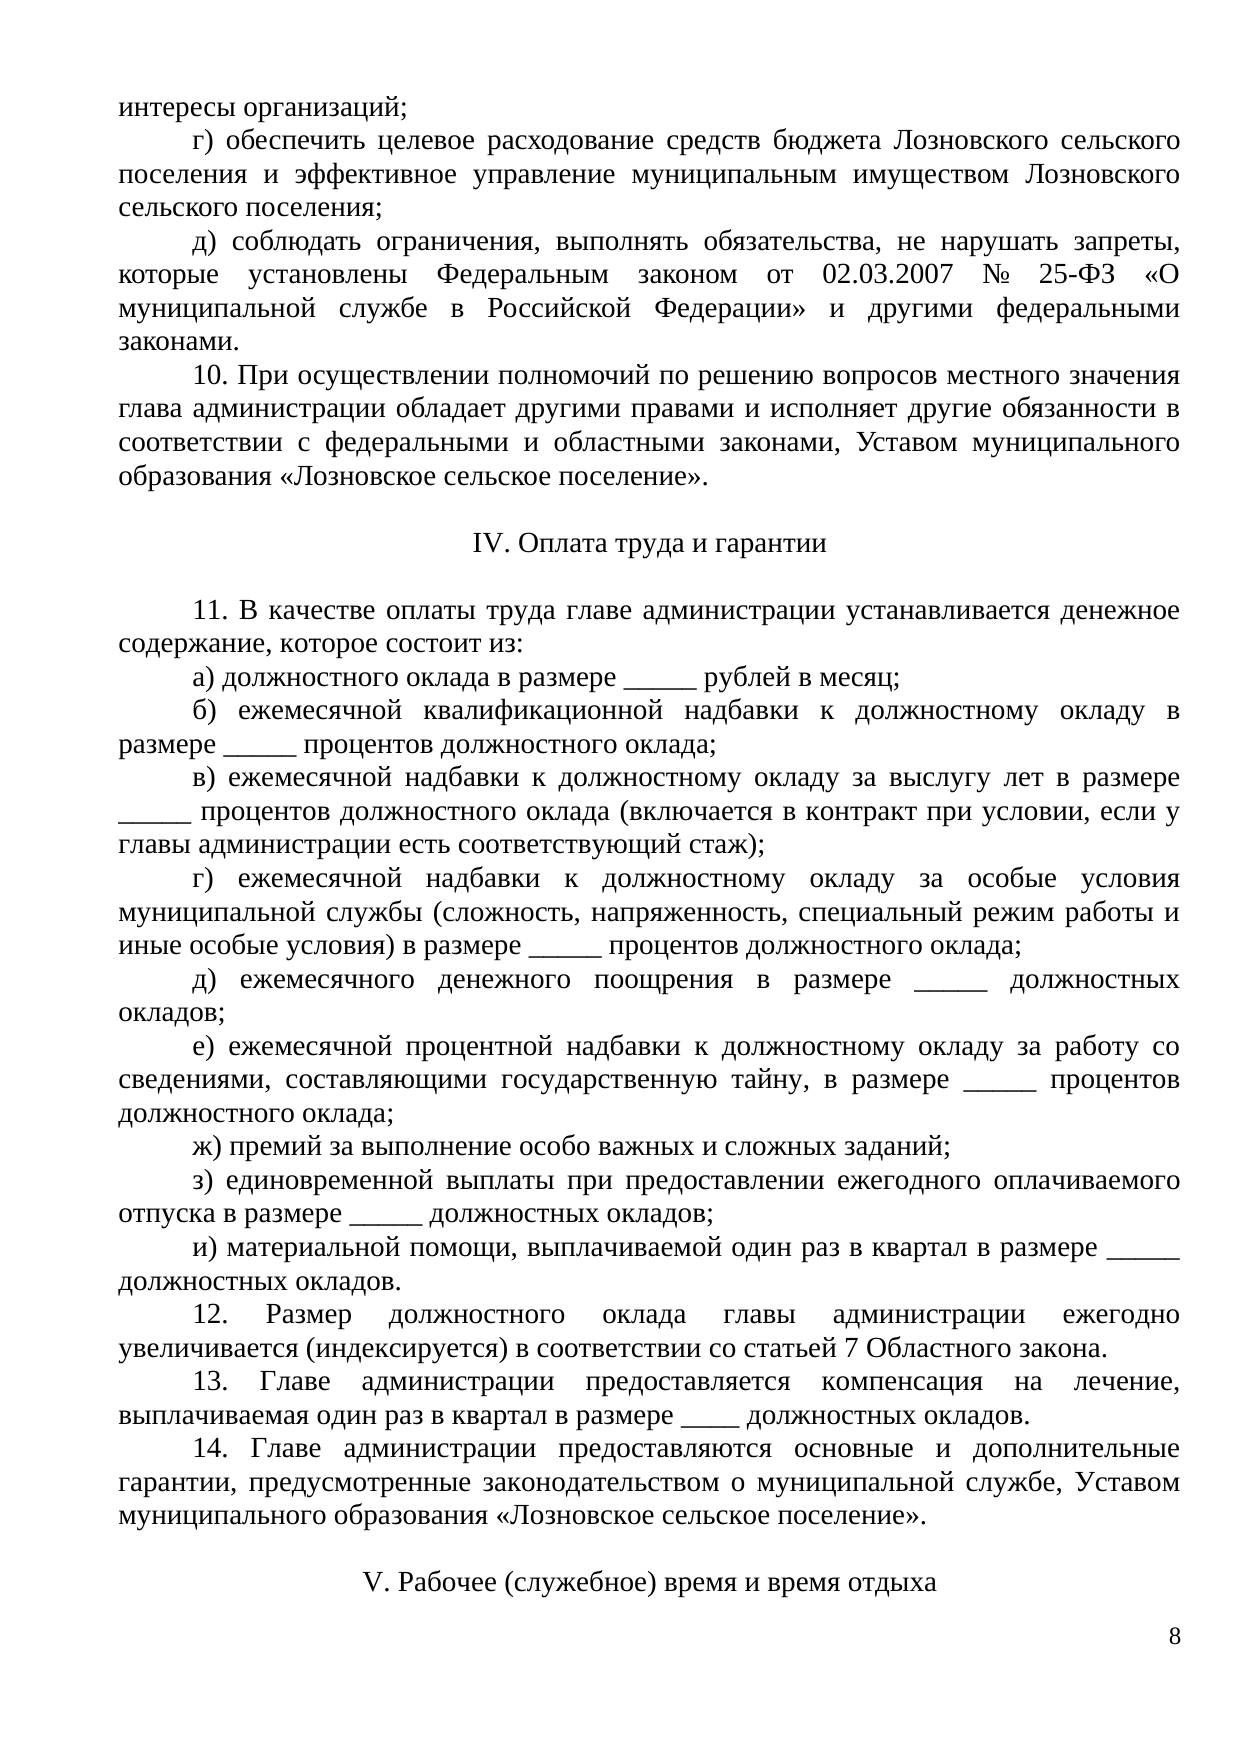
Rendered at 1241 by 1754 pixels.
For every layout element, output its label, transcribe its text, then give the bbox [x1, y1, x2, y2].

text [118, 89, 1181, 122]
text е) ежемесячной процентной надбавки к должностному окладу за работу со сведениями, составляющими государственную тайну, в размере _____ процентов должностного оклада; [118, 1028, 1181, 1128]
text а) должностного оклада в размере _____ рублей в месяц; [118, 659, 1181, 692]
text в) ежемесячной надбавки к должностному окладу за выслугу лет в размере _____ процентов должностного оклада (включается в контракт при условии, если у главы администрации есть соответствующий стаж); [118, 759, 1181, 860]
text 12. Размер должностного оклада главы администрации ежегодно увеличивается (индексируется) в соответствии со статьей 7 Областного закона. [118, 1296, 1181, 1363]
text 11. В качестве оплаты труда главе администрации устанавливается денежное содержание, которое состоит из: [118, 592, 1181, 659]
text V. Рабочее (служебное) время и время отдыха [118, 1564, 1181, 1598]
text д) ежемесячного денежного поощрения в размере _____ должностных окладов; [118, 961, 1181, 1028]
text б) ежемесячной квалификационной надбавки к должностному окладу в размере _____ процентов должностного оклада; [118, 692, 1181, 759]
text г) ежемесячной надбавки к должностному окладу за особые условия муниципальной службы (сложность, напряженность, специальный режим работы и иные особые условия) в размере _____ процентов должностного оклада; [118, 860, 1181, 961]
text 14. Главе администрации предоставляются основные и дополнительные гарантии, предусмотренные законодательством о муниципальной службе, Уставом муниципального образования «Лозновское сельское поселение». [118, 1430, 1181, 1531]
text г) обеспечить целевое расходование средств бюджета Лозновского сельского поселения и эффективное управление муниципальным имуществом Лозновского сельского поселения; [118, 122, 1181, 223]
text 10. При осуществлении полномочий по решению вопросов местного значения глава администрации обладает другими правами и исполняет другие обязанности в соответствии с федеральными и областными законами, Уставом муниципального образования «Лозновское сельское поселение». [118, 357, 1181, 491]
text IV. Оплата труда и гарантии [118, 525, 1181, 558]
text 13. Главе администрации предоставляется компенсация на лечение, выплачиваемая один раз в квартал в размере ____ должностных окладов. [118, 1363, 1181, 1430]
text ж) премий за выполнение особо важных и сложных заданий; [118, 1128, 1181, 1162]
text з) единовременной выплаты при предоставлении ежегодного оплачиваемого отпуска в размере _____ должностных окладов; [118, 1162, 1181, 1229]
text д) соблюдать ограничения, выполнять обязательства, не нарушать запреты, которые установлены Федеральным законом от 02.03.2007 № 25-ФЗ «О муниципальной службе в Российской Федерации» и другими федеральными законами. [118, 223, 1181, 357]
text и) материальной помощи, выплачиваемой один раз в квартал в размере _____ должностных окладов. [118, 1229, 1181, 1296]
